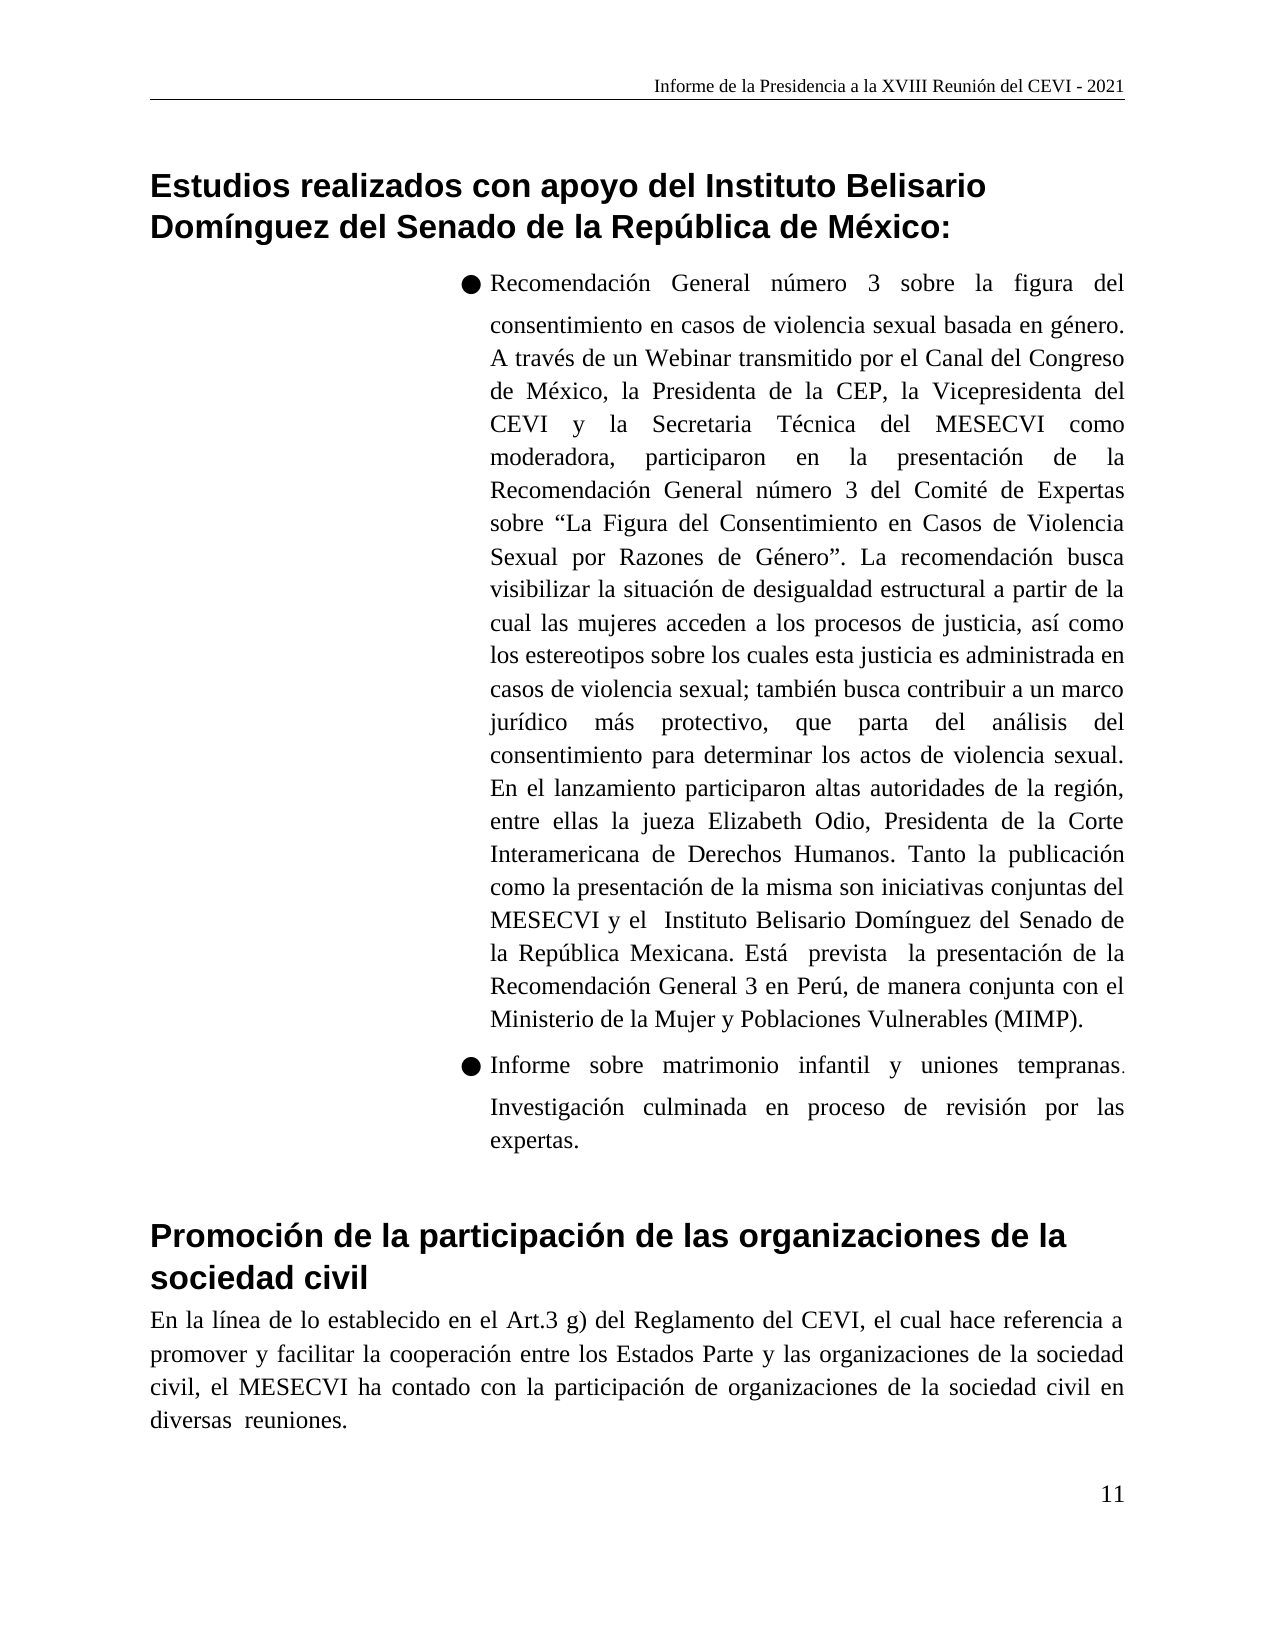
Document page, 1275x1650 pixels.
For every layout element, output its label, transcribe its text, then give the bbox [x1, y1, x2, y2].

list Informe sobre matrimonio infantil y uniones tempranas. Investigación culminada en proceso de revisión por las expertas. [460, 1037, 1125, 1154]
subtitle Estudios realizados con apoyo del Instituto Belisario Domínguez del Senado de la República de México: [150, 166, 1125, 246]
list Recomendación General número 3 sobre la figura del consentimiento en casos de violencia sexual basada en género. A través de un Webinar transmitido por el Canal del Congreso de México, la Presidenta de la CEP, la Vicepresidenta del CEVI y la Secretaria Técnica del MESECVI como moderadora, participaron en la presentación de la Recomendación General número 3 del Comité de Expertas sobre “La Figura del Consentimiento en Casos de Violencia Sexual por Razones de Género”. La recomendación busca visibilizar la situación de desigualdad estructural a partir de la cual las mujeres acceden a los procesos de justicia, así como los estereotipos sobre los cuales esta justicia es administrada en casos de violencia sexual; también busca contribuir a un marco jurídico más protectivo, que parta del análisis del consentimiento para determinar los actos de violencia sexual. En el lanzamiento participaron altas autoridades de la región, entre ellas la jueza Elizabeth Odio, Presidenta de la Corte Interamericana de Derechos Humanos. Tanto la publicación como la presentación de la misma son iniciativas conjuntas del MESECVI y el Instituto Belisario Domínguez del Senado de la República Mexicana. Está prevista la presentación de la Recomendación General 3 en Perú, de manera conjunta con el Ministerio de la Mujer y Poblaciones Vulnerables (MIMP). [460, 255, 1125, 1033]
subtitle Promoción de la participación de las organizaciones de la sociedad civil [150, 1216, 1125, 1296]
text En la línea de lo establecido en el Art.3 g) del Reglamento del CEVI, el cual hace referencia a promover y facilitar la cooperación entre los Estados Parte y las organizaciones de la sociedad civil, el MESECVI ha contado con la participación de organizaciones de la sociedad civil en diversas reuniones. [150, 1306, 1125, 1433]
